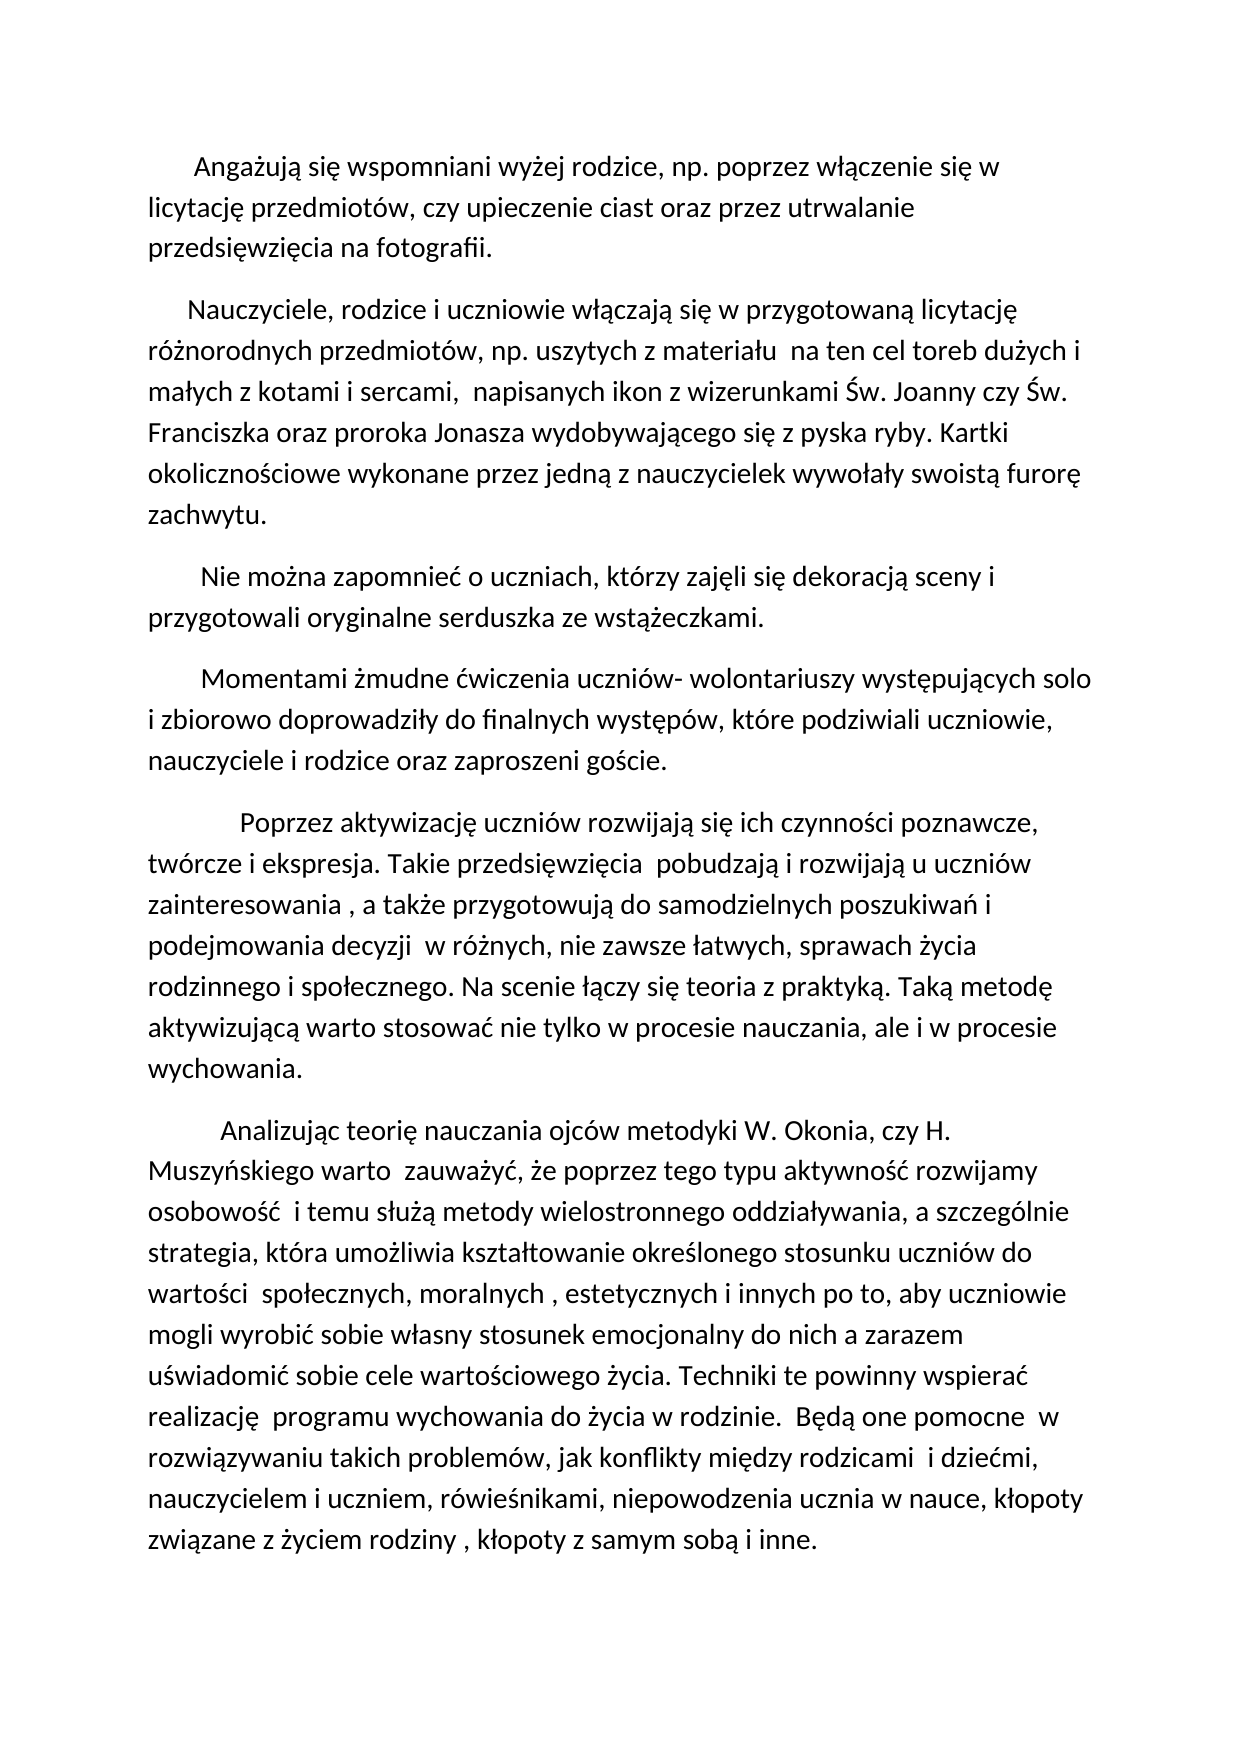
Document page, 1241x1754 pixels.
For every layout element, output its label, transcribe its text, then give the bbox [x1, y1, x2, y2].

text Angażują się wspomniani wyżej rodzice, np. poprzez włączenie się w licytację przedmiotów, czy upieczenie ciast oraz przez utrwalanie przedsięwzięcia na fotografii. [148, 148, 1092, 265]
text Poprzez aktywizację uczniów rozwijają się ich czynności poznawcze, twórcze i ekspresja. Takie przedsięwzięcia pobudzają i rozwijają u uczniów zainteresowania , a także przygotowują do samodzielnych poszukiwań i podejmowania decyzji w różnych, nie zawsze łatwych, sprawach życia rodzinnego i społecznego. Na scenie łączy się teoria z praktyką. Taką metodę aktywizującą warto stosować nie tylko w procesie nauczania, ale i w procesie wychowania. [148, 804, 1092, 1085]
text Nie można zapomnieć o uczniach, którzy zajęli się dekoracją sceny i przygotowali oryginalne serduszka ze wstążeczkami. [148, 558, 1092, 634]
text Analizując teorię nauczania ojców metodyki W. Okonia, czy H. Muszyńskiego warto zauważyć, że poprzez tego typu aktywność rozwijamy osobowość i temu służą metody wielostronnego oddziaływania, a szczególnie strategia, która umożliwia kształtowanie określonego stosunku uczniów do wartości społecznych, moralnych , estetycznych i innych po to, aby uczniowie mogli wyrobić sobie własny stosunek emocjonalny do nich a zarazem uświadomić sobie cele wartościowego życia. Techniki te powinny wspierać realizację programu wychowania do życia w rodzinie. Będą one pomocne w rozwiązywaniu takich problemów, jak konflikty między rodzicami i dziećmi, nauczycielem i uczniem, rówieśnikami, niepowodzenia ucznia w nauce, kłopoty związane z życiem rodziny , kłopoty z samym sobą i inne. [148, 1112, 1092, 1557]
text Nauczyciele, rodzice i uczniowie włączają się w przygotowaną licytację różnorodnych przedmiotów, np. uszytych z materiału na ten cel toreb dużych i małych z kotami i sercami, napisanych ikon z wizerunkami Św. Joanny czy Św. Franciszka oraz proroka Jonasza wydobywającego się z pyska ryby. Kartki okolicznościowe wykonane przez jedną z nauczycielek wywołały swoistą furorę zachwytu. [148, 291, 1092, 532]
text Momentami żmudne ćwiczenia uczniów- wolontariuszy występujących solo i zbiorowo doprowadziły do finalnych występów, które podziwiali uczniowie, nauczyciele i rodzice oraz zaproszeni goście. [148, 661, 1092, 778]
